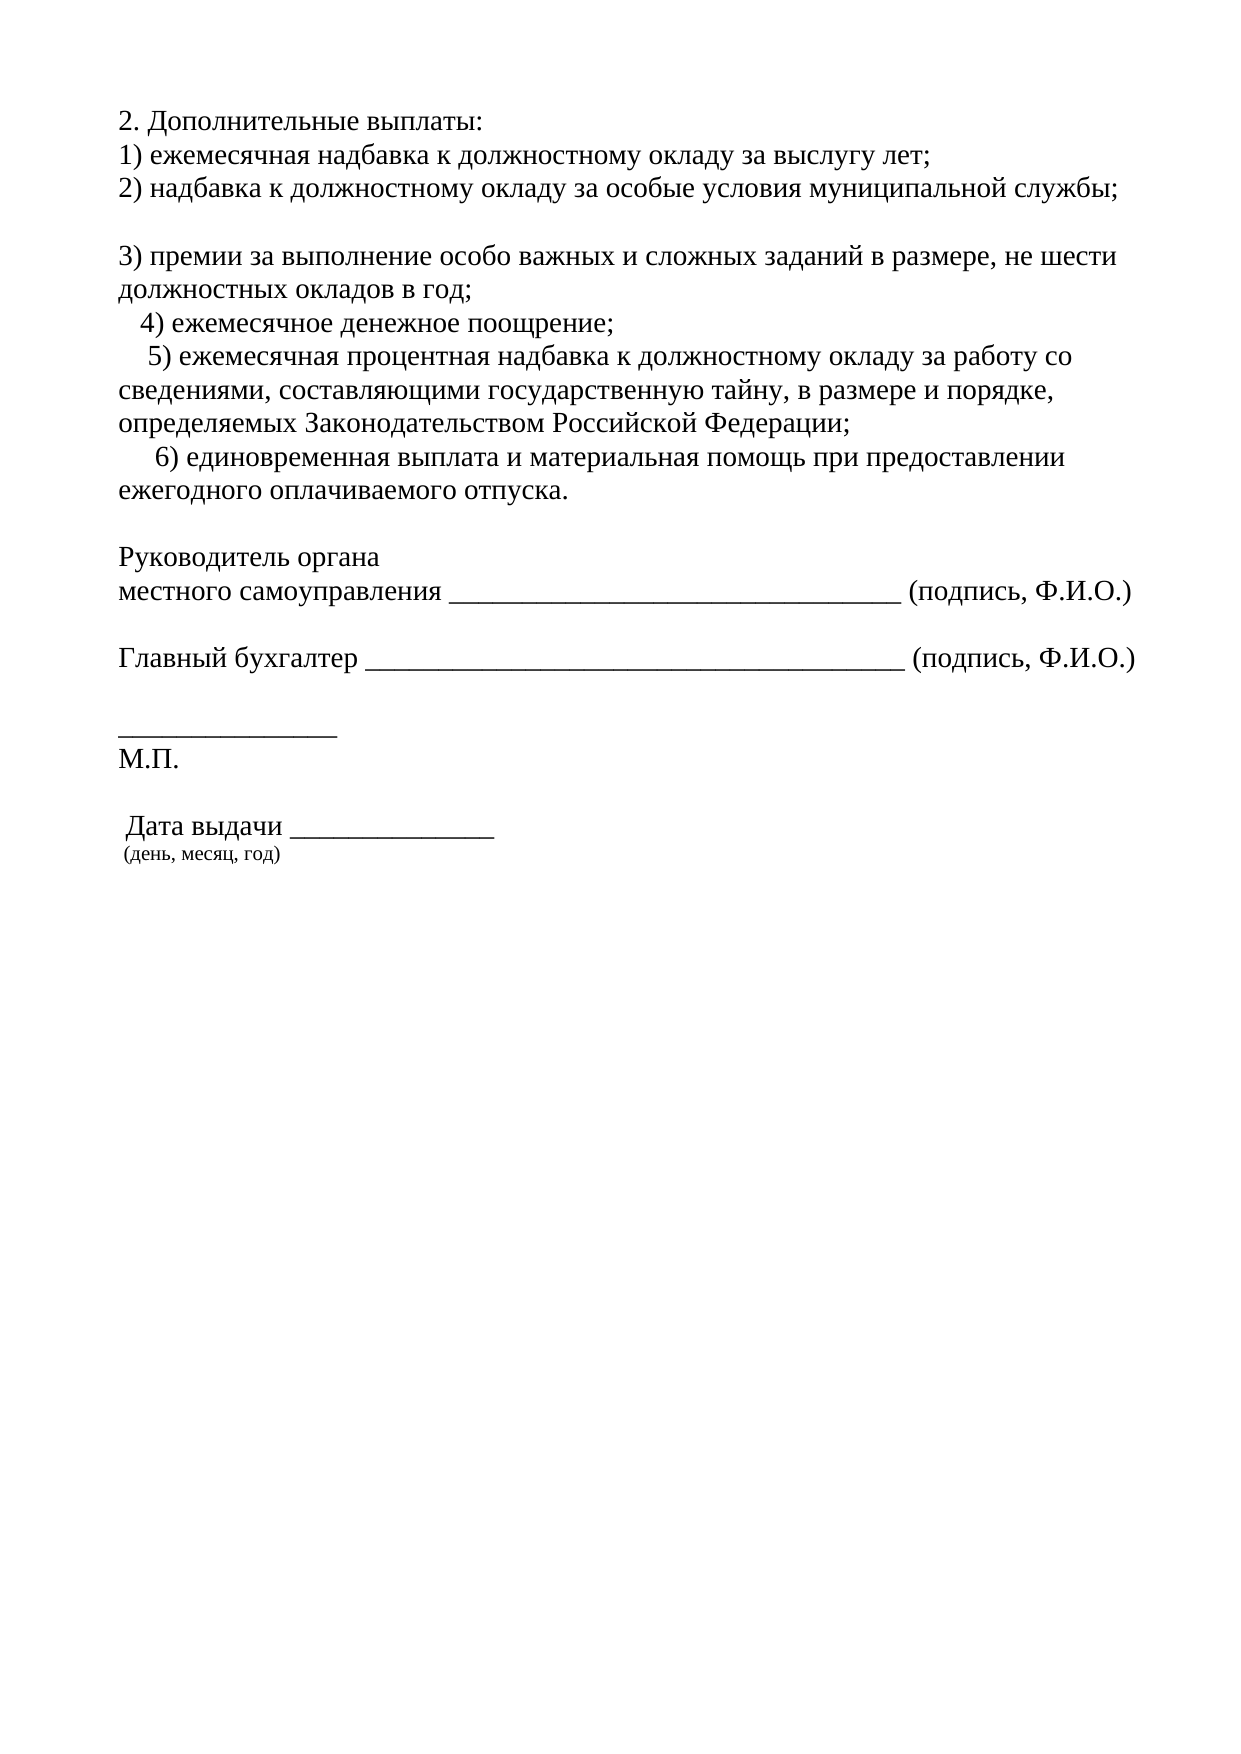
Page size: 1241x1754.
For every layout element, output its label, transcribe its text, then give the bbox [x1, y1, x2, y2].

text _______________ [118, 707, 1166, 741]
text 2) надбавка к должностному окладу за особые условия муниципальной службы; [118, 171, 1166, 204]
text 2. Дополнительные выплаты: [118, 103, 1166, 137]
text 4) ежемесячное денежное поощрение; [118, 305, 1166, 338]
text 3) премии за выполнение особо важных и сложных заданий в размере, не шести должностных окладов в год; [118, 238, 1166, 305]
text Руководитель органа [118, 539, 1166, 573]
text местного самоуправления _______________________________ (подпись, Ф.И.О.) [118, 573, 1166, 607]
text 1) ежемесячная надбавка к должностному окладу за выслугу лет; [118, 137, 1166, 171]
text М.П. [118, 741, 1166, 774]
text 5) ежемесячная процентная надбавка к должностному окладу за работу со сведениями, составляющими государственную тайну, в размере и порядке, определяемых Законодательством Российской Федерации; [118, 338, 1166, 439]
text Дата выдачи ______________ [118, 808, 1166, 841]
text (день, месяц, год) [118, 841, 1166, 865]
text Главный бухгалтер _____________________________________ (подпись, Ф.И.О.) [118, 640, 1166, 674]
text 6) единовременная выплата и материальная помощь при предоставлении ежегодного оплачиваемого отпуска. [118, 439, 1166, 506]
